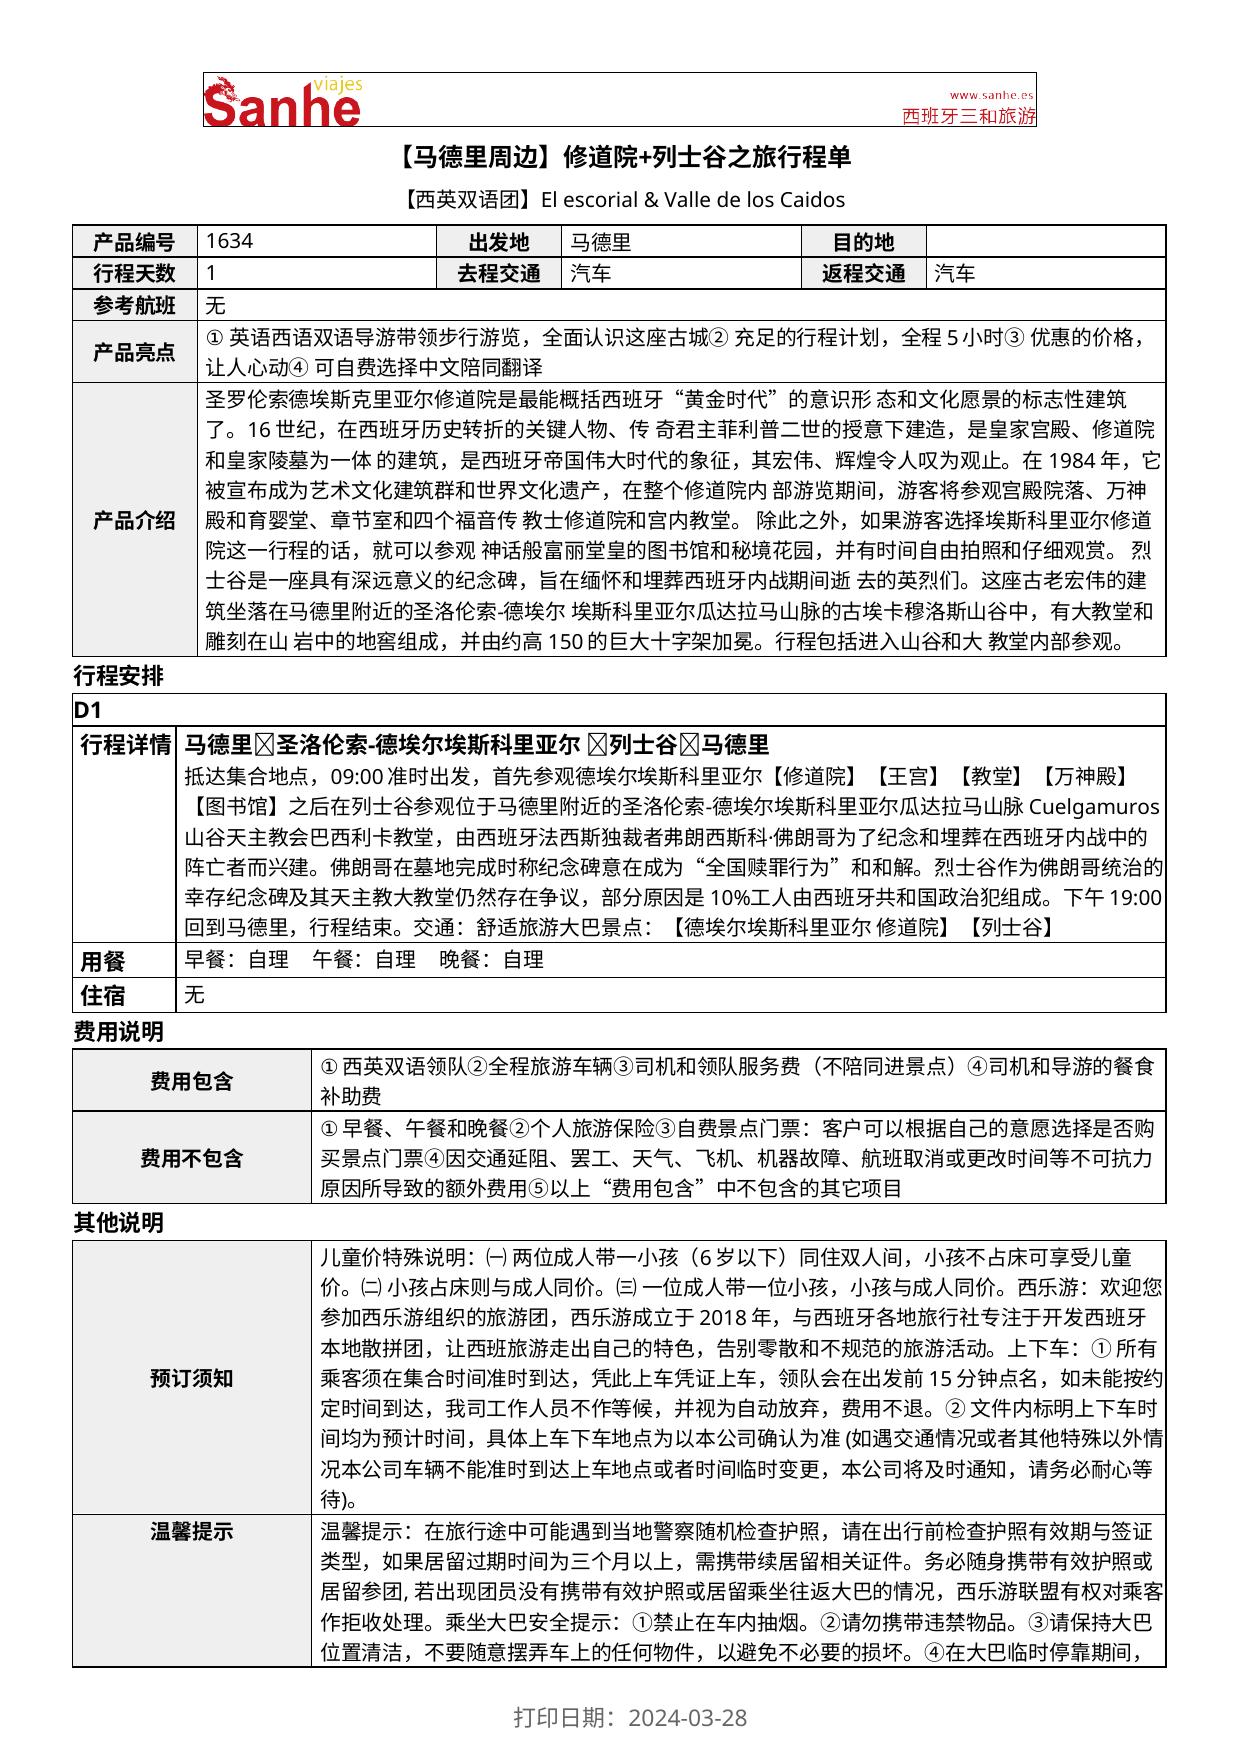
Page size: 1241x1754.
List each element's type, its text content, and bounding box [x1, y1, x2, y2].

text 费用说明 [73, 1014, 1167, 1047]
table_cell ①早餐、午餐和晚餐 [312, 1112, 1165, 1203]
table_header 费用包含 [73, 1050, 311, 1110]
table_cell 无 [198, 290, 1165, 320]
table_cell 早餐：自理 午餐：自理 晚餐：自理 [177, 943, 1165, 977]
table_cell ① 英语西语双语导游带领步行游览，全面认识这座古城 [198, 321, 1165, 382]
picture [204, 73, 1036, 126]
text 【西英双语团】El escorial & Valle de los Caidos [73, 184, 1167, 214]
table_header 产品编号 [73, 226, 197, 256]
table_cell 费用不包含 [73, 1112, 311, 1203]
table_cell 返程交通 [802, 258, 926, 288]
table_cell 马德里🚌圣洛伦索-德埃尔埃斯科里亚尔 🚌列士谷🚌马德里 抵达集合地点，09:00准时出发，首先参观德埃尔埃斯科里亚尔【修道院】【王宫】【教堂】【万神殿】【图书馆】 [177, 727, 1165, 942]
table_header [927, 226, 1165, 256]
table_cell 行程详情 [73, 727, 175, 942]
table_header ①西英双语领队 [312, 1050, 1165, 1110]
table_cell 去程交通 [437, 258, 561, 288]
table_cell 参考航班 [73, 290, 197, 320]
table_cell 温馨提示： [312, 1515, 1165, 1666]
table_cell 产品介绍 [73, 383, 197, 656]
table_cell 圣罗伦索德埃斯克里亚尔修道院是最能概括西班牙“黄金时代”的意识形 态和文化愿景的标志性建筑了。16世纪，在西班牙历史转折的关键人物、传 奇君主菲利普二世的授意下建造，是皇家宫殿、修道院和皇家陵墓为一体 的建筑，是西班牙帝国伟大时代的象征，其宏伟、辉煌令人叹为观止。在 1984年，它被宣布成为艺术文化建筑群和世界文化遗产，在整个修道院内 部游览期间，游客将参观宫殿院落、万神殿和育婴堂、章节室和四个福音传 教士修道院和宫内教堂。 除此之外，如果游客选择埃斯科里亚尔修道院这一行程的话，就可以参观 神话般富丽堂皇的图书馆和秘境花园，并有时间自由拍照和仔细观赏。 烈士谷是一座具有深远意义的纪念碑，旨在缅怀和埋葬西班牙内战期间逝 去的英烈们。这座古老宏伟的建筑坐落在马德里附近的圣洛伦索-德埃尔 埃斯科里亚尔瓜达拉马山脉的古埃卡穆洛斯山谷中，有大教堂和雕刻在山 岩中的地窖组成，并由约高150的巨大十字架加冕。行程包括进入山谷和大 教堂内部参观。 [198, 383, 1165, 656]
text 行程安排 [73, 658, 1167, 691]
text 其他说明 [73, 1205, 1167, 1238]
table_header 出发地 [437, 226, 561, 256]
table_header 目的地 [802, 226, 926, 256]
table_cell 汽车 [562, 258, 801, 288]
table_cell 汽车 [927, 258, 1165, 288]
table_header 1634 [198, 226, 436, 256]
table_cell 产品亮点 [73, 321, 197, 382]
table_header 儿童价特殊说明： [312, 1241, 1165, 1513]
table_cell 行程天数 [73, 258, 197, 288]
table_cell 1 [198, 258, 436, 288]
text 【马德里周边】修道院+列士谷之旅行程单 [73, 137, 1167, 173]
table_cell 无 [177, 978, 1165, 1011]
table_header 预订须知 [73, 1241, 311, 1513]
table_cell 用餐 [73, 943, 175, 977]
table_header 马德里 [562, 226, 801, 256]
table_cell 住宿 [73, 978, 175, 1011]
table_header D1 [73, 694, 1165, 725]
table_cell 温馨提示 [73, 1515, 311, 1666]
